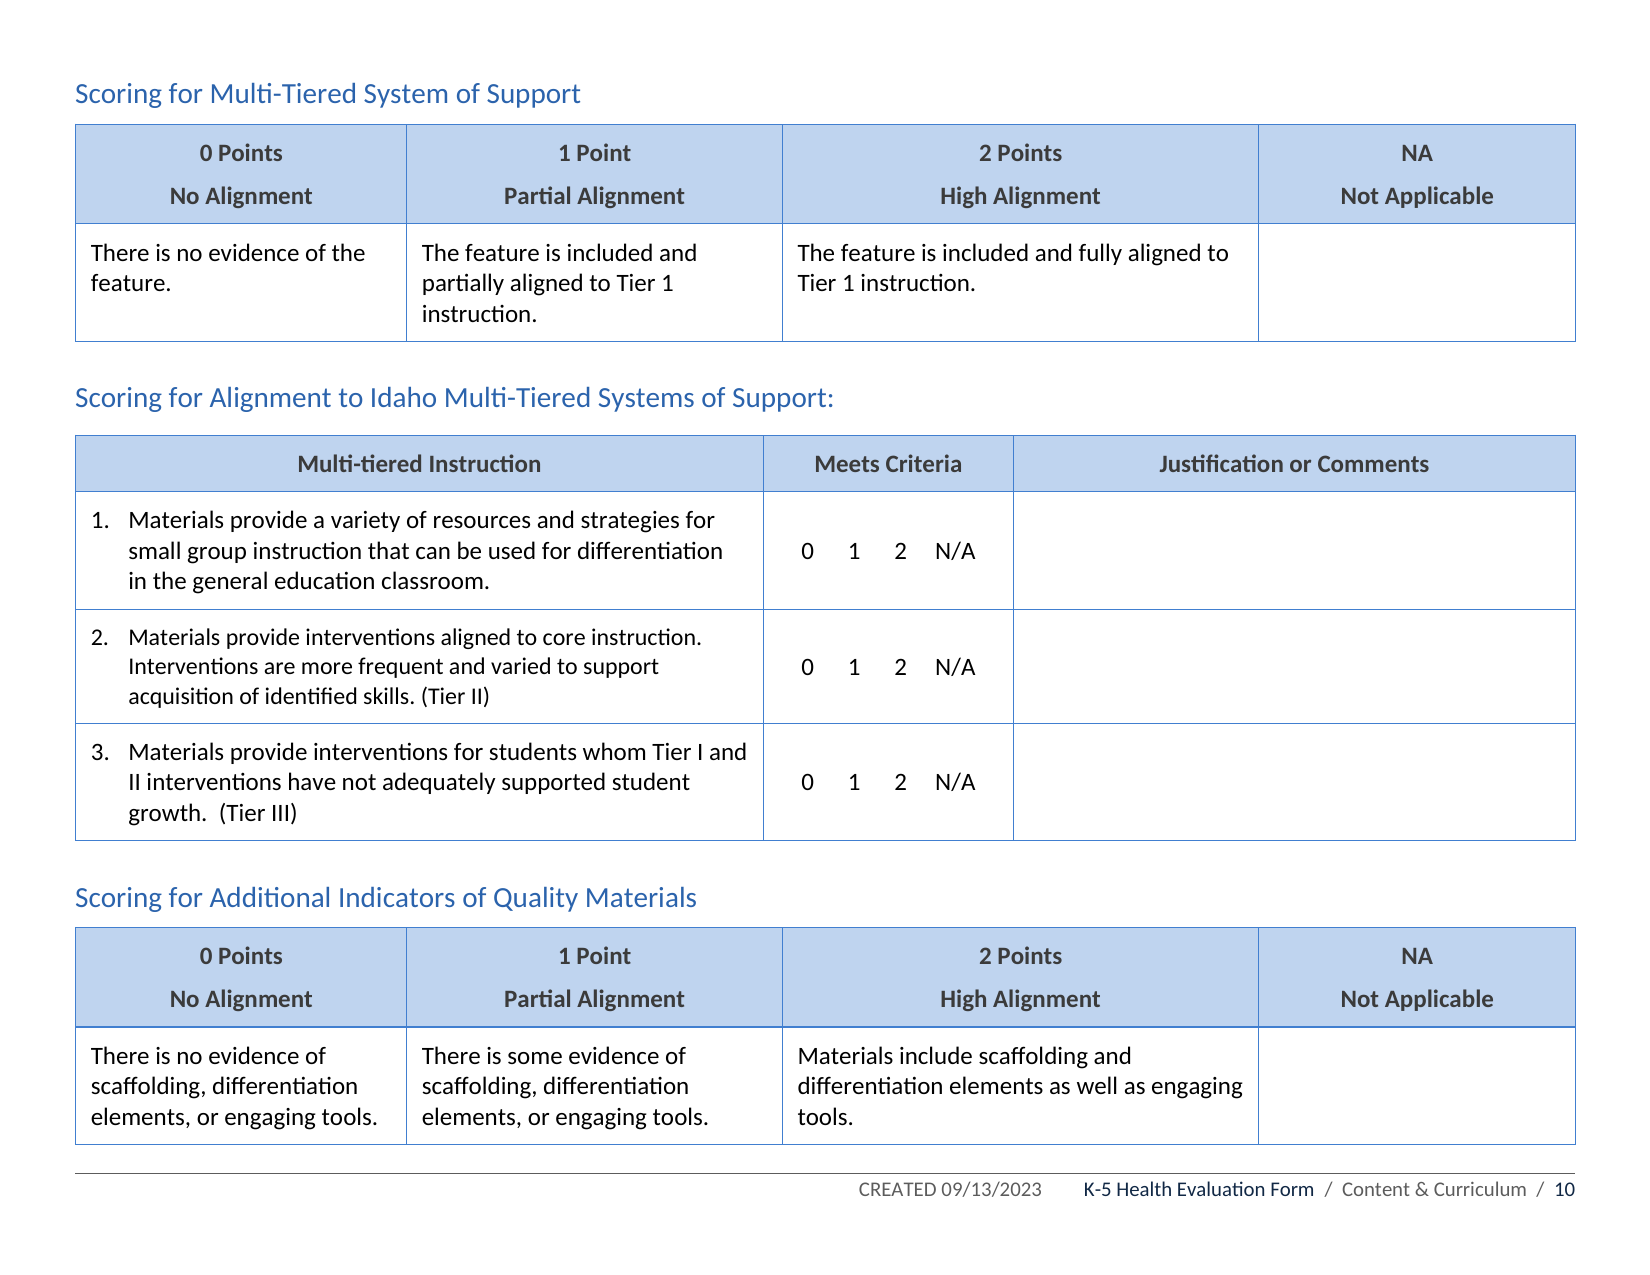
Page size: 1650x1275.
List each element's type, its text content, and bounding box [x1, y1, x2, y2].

table_header 1 Point Partial Alignment [407, 125, 782, 223]
table_header 0 Points No Alignment [76, 928, 406, 1026]
table_cell Materials provide interventions aligned to core instruction. Interventions are more frequent and varied to support acquisition of identified skills. (Tier II) [76, 610, 763, 722]
text Scoring for Alignment to Idaho Multi-Tiered Systems of Support: [75, 379, 1575, 415]
table_cell [1014, 610, 1575, 722]
table_header 2 Points High Alignment [783, 125, 1258, 223]
table_cell The feature is included and partially aligned to Tier 1 instruction. [407, 224, 782, 341]
table_header Meets Criteria [764, 436, 1013, 491]
table_cell Materials provide a variety of resources and strategies for small group instruction that can be used for differentiation in the general education classroom. [76, 492, 763, 609]
table_cell There is no evidence of scaffolding, differentiation elements, or engaging tools. [76, 1028, 406, 1144]
table_cell There is some evidence of scaffolding, differentiation elements, or engaging tools. [407, 1028, 782, 1144]
table_cell The feature is included and fully aligned to Tier 1 instruction. [783, 224, 1258, 341]
table_cell Materials include scaffolding and differentiation elements as well as engaging tools. [783, 1028, 1258, 1144]
text Scoring for Additional Indicators of Quality Materials [75, 879, 1575, 914]
table_header NA Not Applicable [1259, 928, 1575, 1026]
table_cell [1259, 1028, 1575, 1144]
table_cell 0 1 2 N/A [764, 610, 1013, 722]
table_cell [1014, 724, 1575, 840]
table_cell There is no evidence of the feature. [76, 224, 406, 341]
text Scoring for Multi-Tiered System of Support [75, 76, 1575, 111]
table_header 2 Points High Alignment [783, 928, 1258, 1026]
table_cell [1259, 224, 1575, 341]
table_header 0 Points No Alignment [76, 125, 406, 223]
table_header NA Not Applicable [1259, 125, 1575, 223]
table_cell [1014, 492, 1575, 609]
table_cell 0 1 2 N/A [764, 724, 1013, 840]
table_cell 0 1 2 N/A [764, 492, 1013, 609]
table_header Multi-tiered Instruction [76, 436, 763, 491]
table_cell Materials provide interventions for students whom Tier I and II interventions have not adequately supported student growth. (Tier III) [76, 724, 763, 840]
table_header 1 Point Partial Alignment [407, 928, 782, 1026]
table_header Justification or Comments [1014, 436, 1575, 491]
